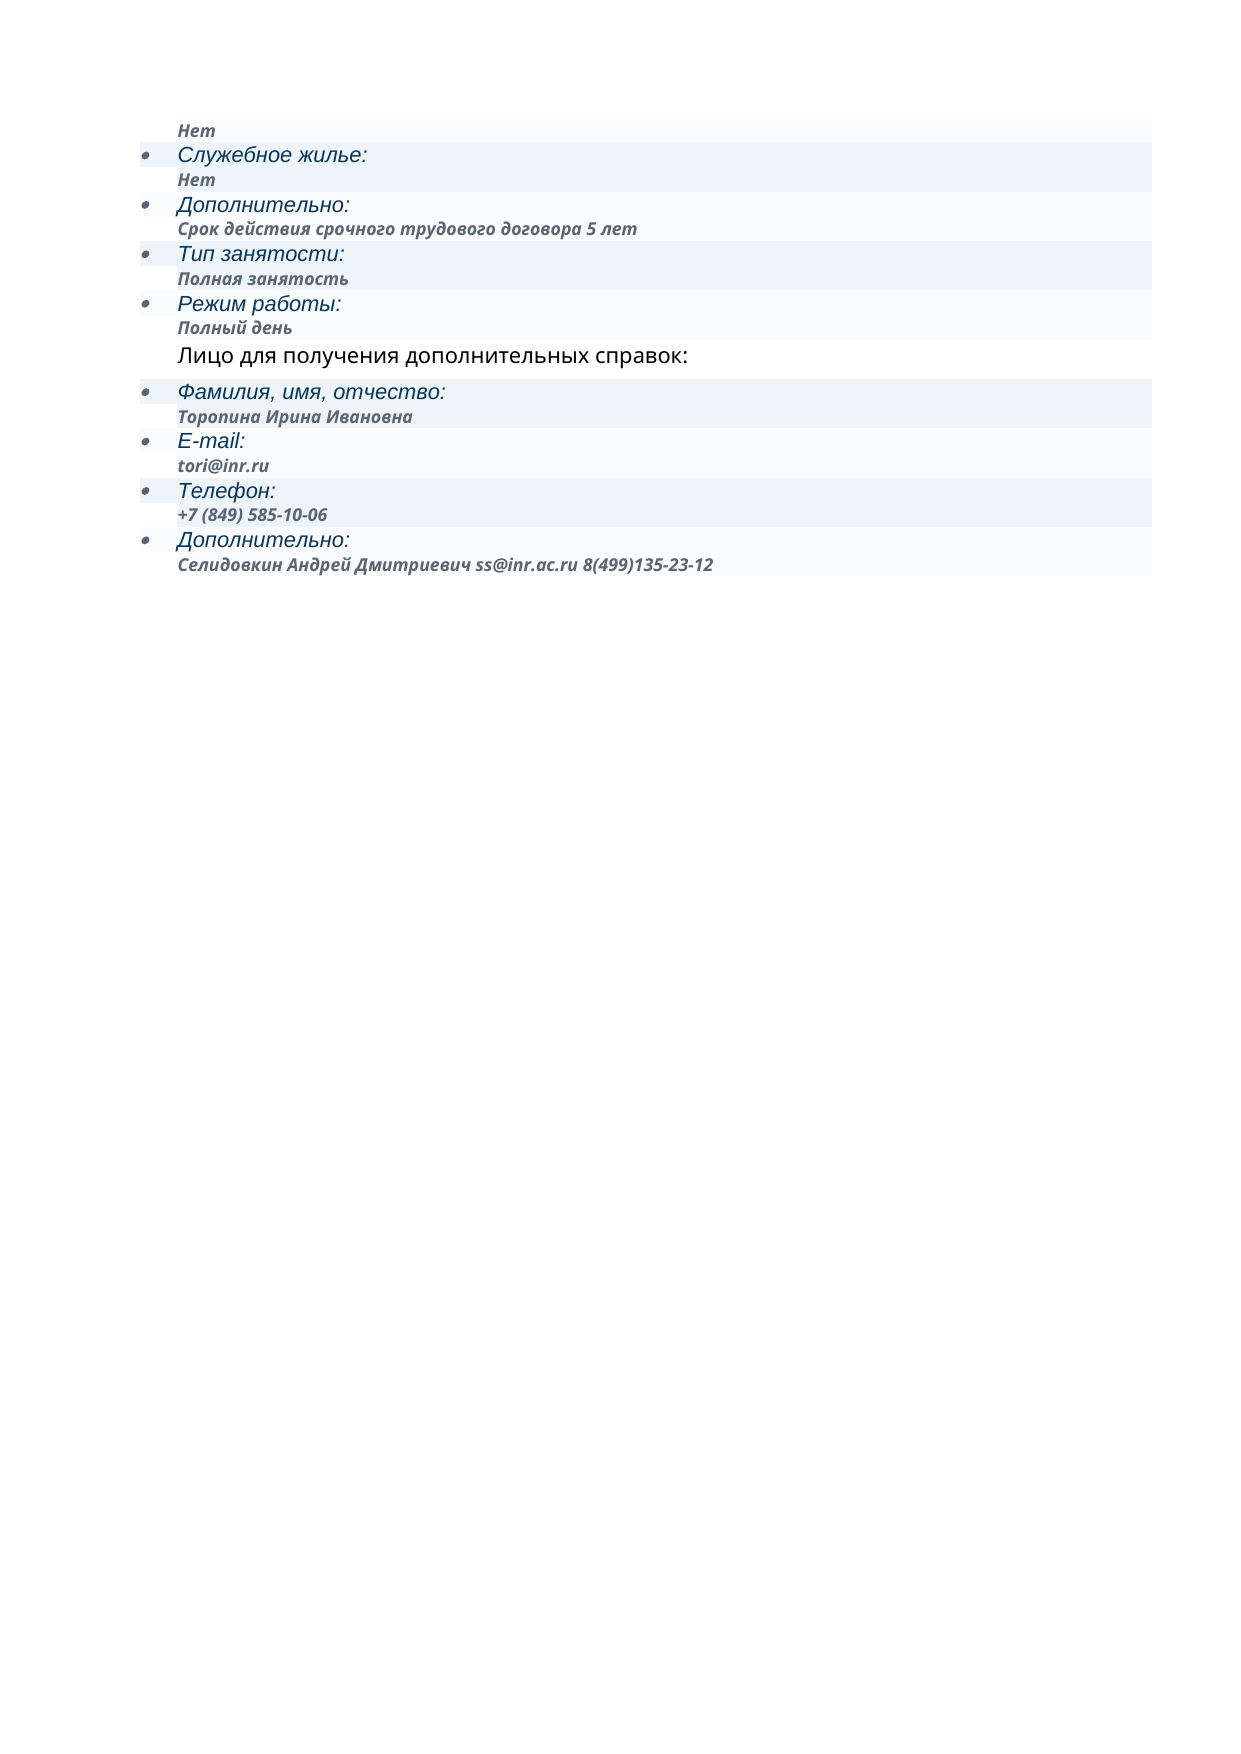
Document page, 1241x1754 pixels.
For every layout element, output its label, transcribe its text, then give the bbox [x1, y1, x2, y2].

text +7 (849) 585-10-06 [177, 503, 1152, 527]
list Фамилия, имя, отчество: [140, 379, 1152, 404]
text Срок действия срочного трудового договора 5 лет [177, 217, 1152, 241]
list Служебное жилье: [140, 142, 1152, 167]
list Режим работы: [140, 290, 1152, 316]
text Торопина Ирина Ивановна [177, 404, 1152, 428]
text Полный день [177, 316, 1152, 340]
list Телефон: [140, 478, 1152, 503]
text Нет [177, 167, 1152, 192]
list E-mail: [140, 428, 1152, 453]
list Дополнительно: [140, 527, 1152, 552]
list Тип занятости: [140, 241, 1152, 266]
text Полная занятость [177, 266, 1152, 290]
list Дополнительно: [140, 192, 1152, 217]
text Лицо для получения дополнительных справок: [177, 340, 1152, 369]
text Нет [177, 118, 1152, 142]
text Селидовкин Андрей Дмитриевич ss@inr.ac.ru 8(499)135-23-12 [177, 552, 1152, 576]
text tori@inr.ru [177, 453, 1152, 478]
